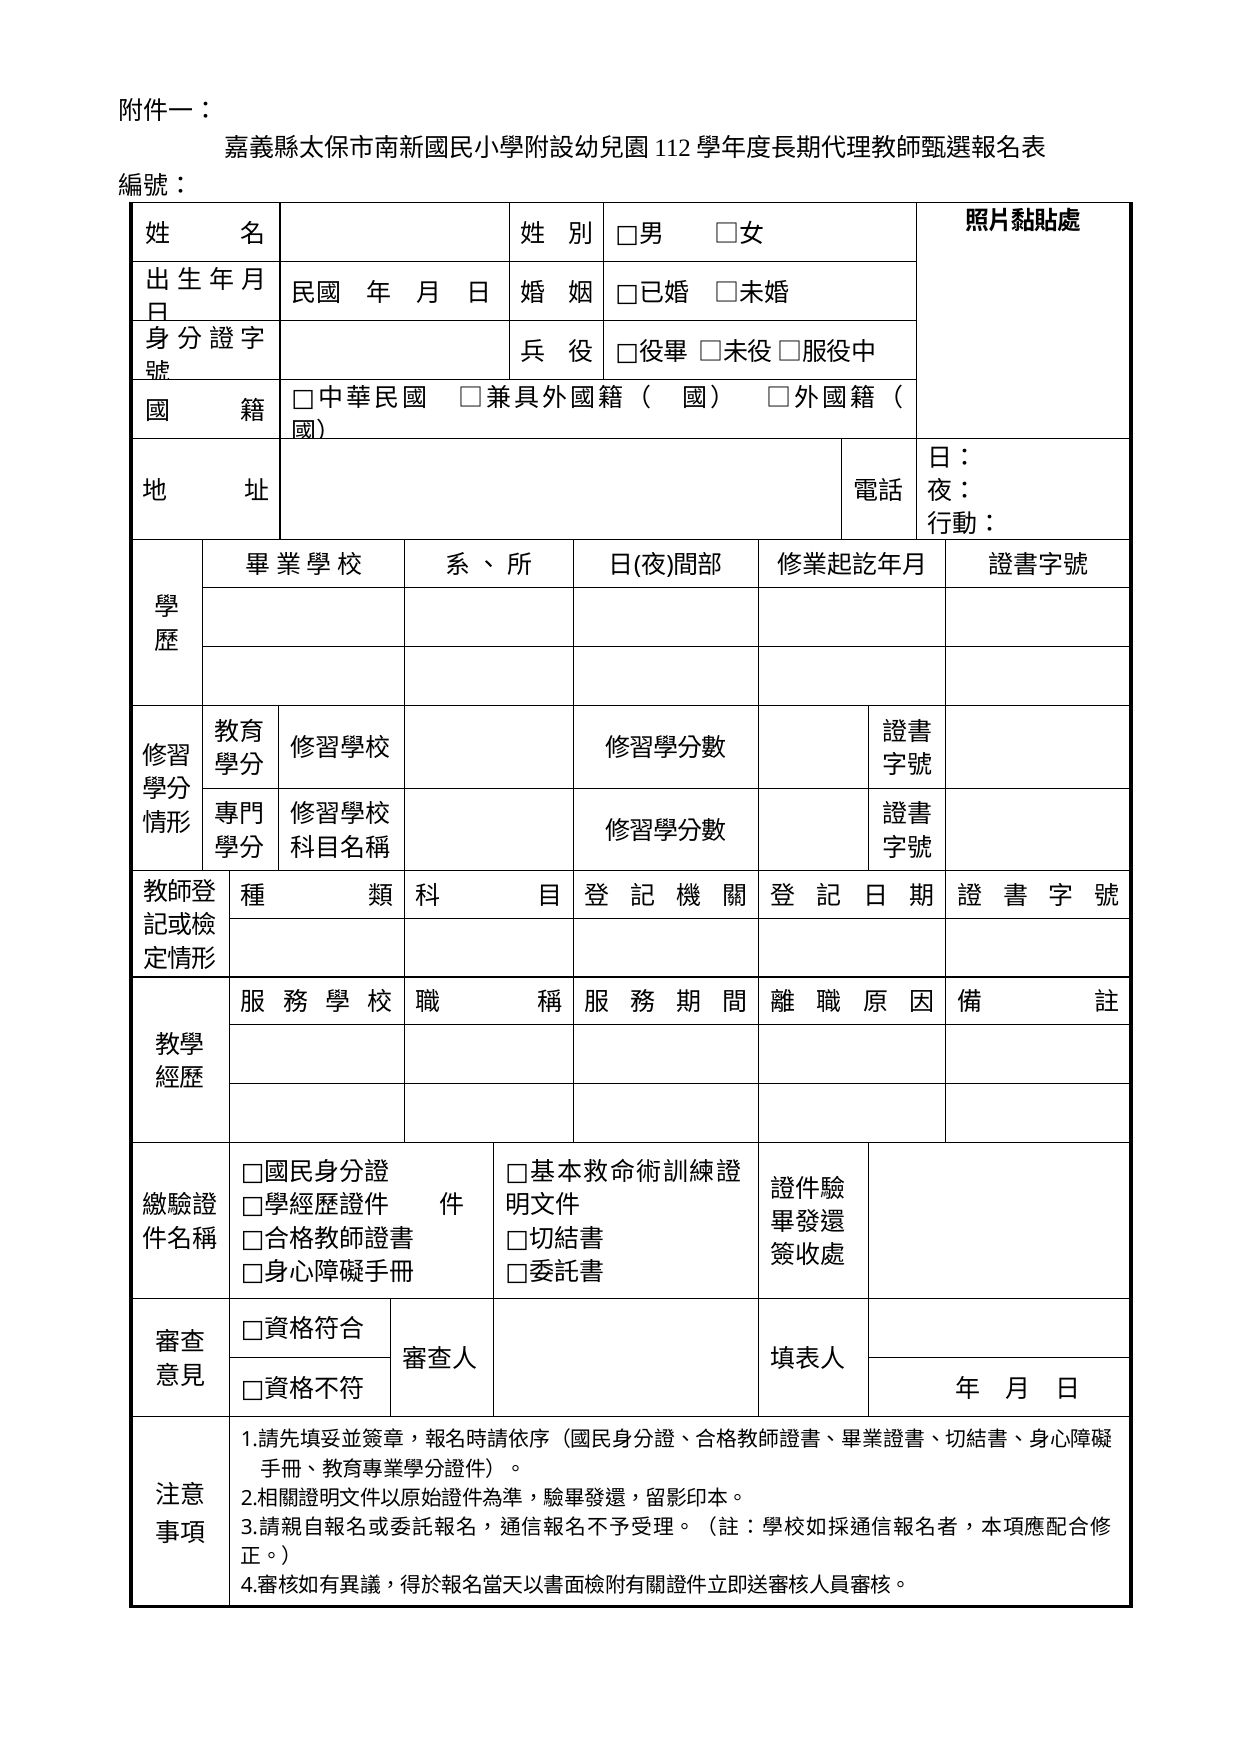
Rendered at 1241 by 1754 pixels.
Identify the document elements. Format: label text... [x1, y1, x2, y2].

text 十三、本簡章經本校教師評審委員會審查通過實施，修正時亦同。附件一： [118, 89, 1152, 127]
table_cell □資格符合 [230, 1299, 390, 1357]
table_cell [759, 1025, 945, 1083]
table_cell 兵役 [510, 321, 603, 379]
table_header □男 □女 [604, 203, 916, 261]
table_cell □中華民國 □兼具外國籍（ 國） □外國籍（ 國） [281, 380, 916, 438]
table_cell 修習學分情形 [133, 706, 202, 870]
table_cell 修習學校 科目名稱 [279, 789, 404, 870]
table_cell [230, 1025, 404, 1083]
table_cell 登記機關 [574, 871, 758, 917]
table_cell 填表人 [759, 1299, 868, 1416]
table_cell [946, 1084, 1129, 1142]
table_cell [574, 919, 758, 976]
table_header 姓 名 [133, 203, 279, 261]
table_cell 審查 意見 [133, 1299, 229, 1416]
table_cell 國 籍 [133, 380, 279, 438]
table_cell [230, 1084, 404, 1142]
table_cell 修業起訖年月 [759, 540, 945, 587]
table_cell [574, 1084, 758, 1142]
table_cell 備註 [946, 978, 1129, 1024]
text 嘉義縣太保市南新國民小學附設幼兒園112學年度長期代理教師甄選報名表 [118, 127, 1152, 164]
table_cell [405, 1025, 573, 1083]
table_cell 日： 夜： 行動： [917, 439, 1129, 539]
table_cell □國民身分證 □學經歷證件 件 □合格教師證書 □身心障礙手冊 [230, 1143, 493, 1298]
table_cell 證書 字號 [869, 706, 945, 787]
table_cell [405, 1084, 573, 1142]
table_cell [203, 588, 404, 646]
table_cell [405, 789, 573, 870]
table_cell 職 稱 [405, 978, 573, 1024]
table_cell [946, 706, 1129, 787]
table_cell 離職原因 [759, 978, 945, 1024]
table_cell 專門 學分 [203, 789, 278, 870]
table_cell 證書字號 [946, 540, 1129, 587]
table_header 姓別 [510, 203, 603, 261]
table_cell 審查人 [391, 1299, 493, 1416]
table_cell [230, 919, 404, 976]
table_cell 修習學分數 [574, 789, 758, 870]
table_cell 1.請先填妥並簽章，報名時請依序（國民身分證、合格教師證書、畢業證書、切結書、身心障礙手冊、教育專業學分證件）。 2.相關證明文件以原始證件為準，驗畢發還，留影印本。 3.請親自報名或委託報名，通信報名不予受理。（註：學校如採通信報名者，本項應配合修正。） 4.審核如有異議，得於報名當天以書面檢附有關證件立即送審核人員審核。 [230, 1417, 1129, 1605]
table_cell 修習學校 [279, 706, 404, 787]
table_cell 身分證字號 [133, 321, 279, 379]
table_cell [281, 439, 841, 539]
table_cell 出生年月日 [133, 262, 279, 320]
table_cell □已婚 □未婚 [604, 262, 916, 320]
table_cell [281, 321, 509, 379]
table_cell [759, 706, 868, 787]
table_cell [574, 588, 758, 646]
table_cell 服務學校 [230, 978, 404, 1024]
table_cell 電話 [842, 439, 916, 539]
table_cell [759, 1084, 945, 1142]
table_cell 教師登記或檢 定情形 [133, 871, 229, 976]
table_cell 證書 字號 [869, 789, 945, 870]
table_cell 婚姻 [510, 262, 603, 320]
table_cell 登記日期 [759, 871, 945, 917]
table_cell [405, 588, 573, 646]
table_cell [759, 919, 945, 976]
table_header 照片黏貼處 [917, 203, 1129, 438]
table_cell [405, 706, 573, 787]
table_cell □基本救命術訓練證明文件 □切結書 □委託書 [494, 1143, 758, 1298]
table_cell [405, 919, 573, 976]
table_cell [405, 647, 573, 705]
table_cell 注意 事項 [133, 1417, 229, 1605]
table_cell [574, 1025, 758, 1083]
table_cell [759, 647, 945, 705]
table_cell 證書字號 [946, 871, 1129, 917]
table_cell 民國 年 月 日 [281, 262, 509, 320]
table_cell 年 月 日 [869, 1358, 1129, 1416]
table_cell 服務期間 [574, 978, 758, 1024]
table_cell [946, 1025, 1129, 1083]
table_cell [203, 647, 404, 705]
table_cell 教學 經歷 [133, 978, 229, 1142]
table_cell 教育 學分 [203, 706, 278, 787]
table_cell 畢 業 學 校 [203, 540, 404, 587]
table_cell 種類 [230, 871, 404, 917]
text 編號： [118, 164, 1152, 202]
table_cell 繳驗證件名稱 [133, 1143, 229, 1298]
table_cell 證件驗畢發還簽收處 [759, 1143, 868, 1298]
table_cell 日(夜)間部 [574, 540, 758, 587]
table_cell 系 、 所 [405, 540, 573, 587]
table_cell 學 歷 [133, 540, 202, 705]
table_cell [946, 588, 1129, 646]
table_cell [869, 1143, 1129, 1298]
table_cell [869, 1299, 1129, 1357]
table_cell □資格不符 [230, 1358, 390, 1416]
table_cell 修習學分數 [574, 706, 758, 787]
table_header [281, 203, 509, 261]
table_cell [946, 647, 1129, 705]
table_cell [494, 1299, 758, 1416]
table_cell 地 址 [133, 439, 279, 539]
table_cell 科目 [405, 871, 573, 917]
table_cell [759, 588, 945, 646]
table_cell □役畢 □未役 □服役中 [604, 321, 916, 379]
table_cell [946, 919, 1129, 976]
table_cell [946, 789, 1129, 870]
table_cell [574, 647, 758, 705]
table_cell [759, 789, 868, 870]
